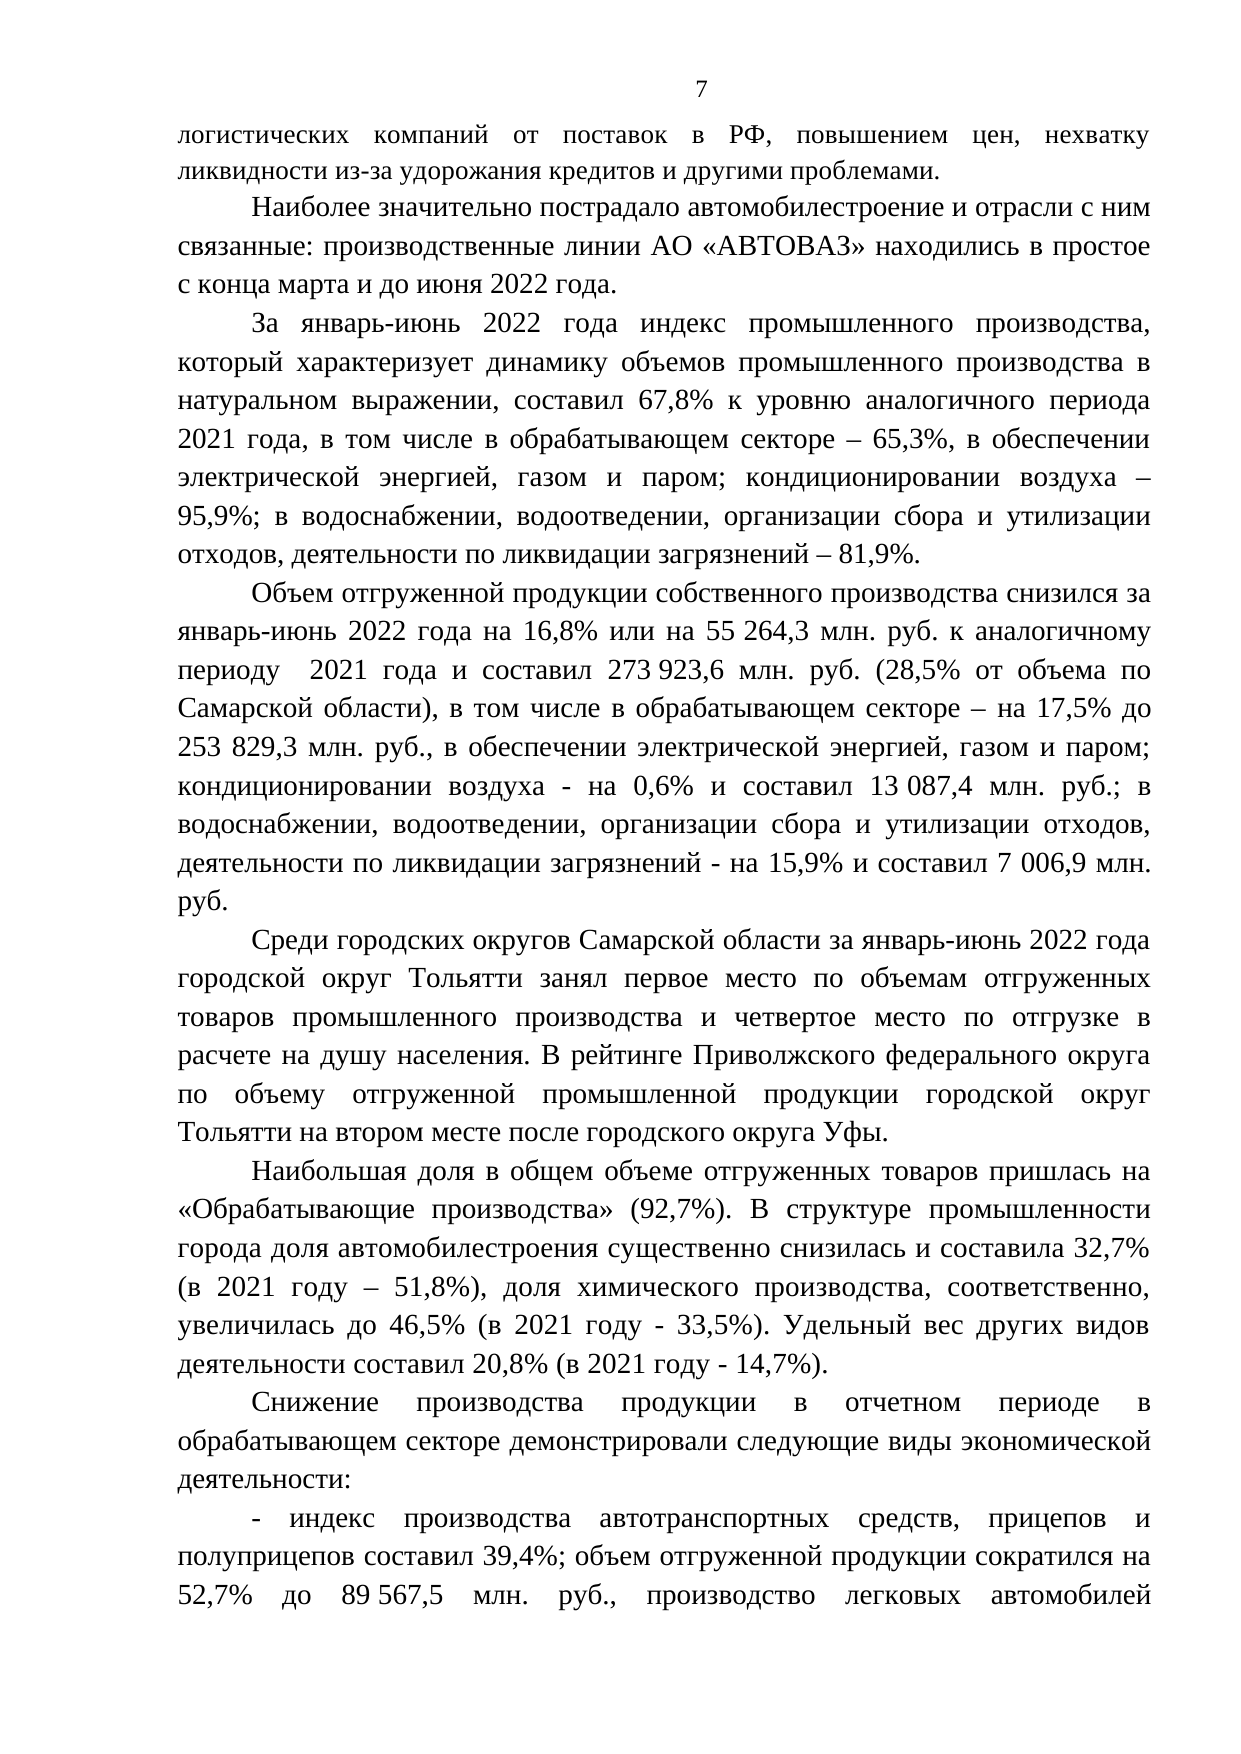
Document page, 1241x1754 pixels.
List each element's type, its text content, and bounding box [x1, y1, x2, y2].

list Наибольшая доля в общем объеме отгруженных товаров пришлась на «Обрабатывающие производства» (92,7%). В структуре промышленности города доля автомобилестроения существенно снизилась и составила 32,7% (в 2021 году – 51,8%), доля химического производства, соответственно, увеличилась до 46,5% (в 2021 году - 33,5%). Удельный вес других видов деятельности составил 20,8% (в 2021 году - 14,7%). [177, 1153, 1152, 1379]
text Снижение производства продукции в отчетном периоде в обрабатывающем секторе демонстрировали следующие виды экономической деятельности: [177, 1384, 1152, 1495]
list Среди городских округов Самарской области за январь-июнь 2022 года городской округ Тольятти занял первое место по объемам отгруженных товаров промышленного производства и четвертое место по отгрузке в расчете на душу населения. В рейтинге Приволжского федерального округа по объему отгруженной промышленной продукции городской округ Тольятти на втором месте после городского округа Уфы. [177, 922, 1152, 1148]
list Наиболее значительно пострадало автомобилестроение и отрасли с ним связанные: производственные линии АО «АВТОВАЗ» находились в простое с конца марта и до июня 2022 года. [177, 189, 1152, 300]
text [177, 1500, 1152, 1611]
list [177, 118, 1152, 185]
list За январь-июнь 2022 года индекс промышленного производства, который характеризует динамику объемов промышленного производства в натуральном выражении, составил 67,8% к уровню аналогичного периода 2021 года, в том числе в обрабатывающем секторе – 65,3%, в обеспечении электрической энергией, газом и паром; кондиционировании воздуха – 95,9%; в водоснабжении, водоотведении, организации сбора и утилизации отходов, деятельности по ликвидации загрязнений – 81,9%. [177, 305, 1152, 570]
list Объем отгруженной продукции собственного производства снизился за январь-июнь 2022 года на 16,8% или на 55 264,3 млн. руб. к аналогичному периоду 2021 года и составил 273 923,6 млн. руб. (28,5% от объема по Самарской области), в том числе в обрабатывающем секторе – на 17,5% до 253 829,3 млн. руб., в обеспечении электрической энергией, газом и паром; кондиционировании воздуха - на 0,6% и составил 13 087,4 млн. руб.; в водоснабжении, водоотведении, организации сбора и утилизации отходов, деятельности по ликвидации загрязнений - на 15,9% и составил 7 006,9 млн. руб. [177, 575, 1152, 917]
